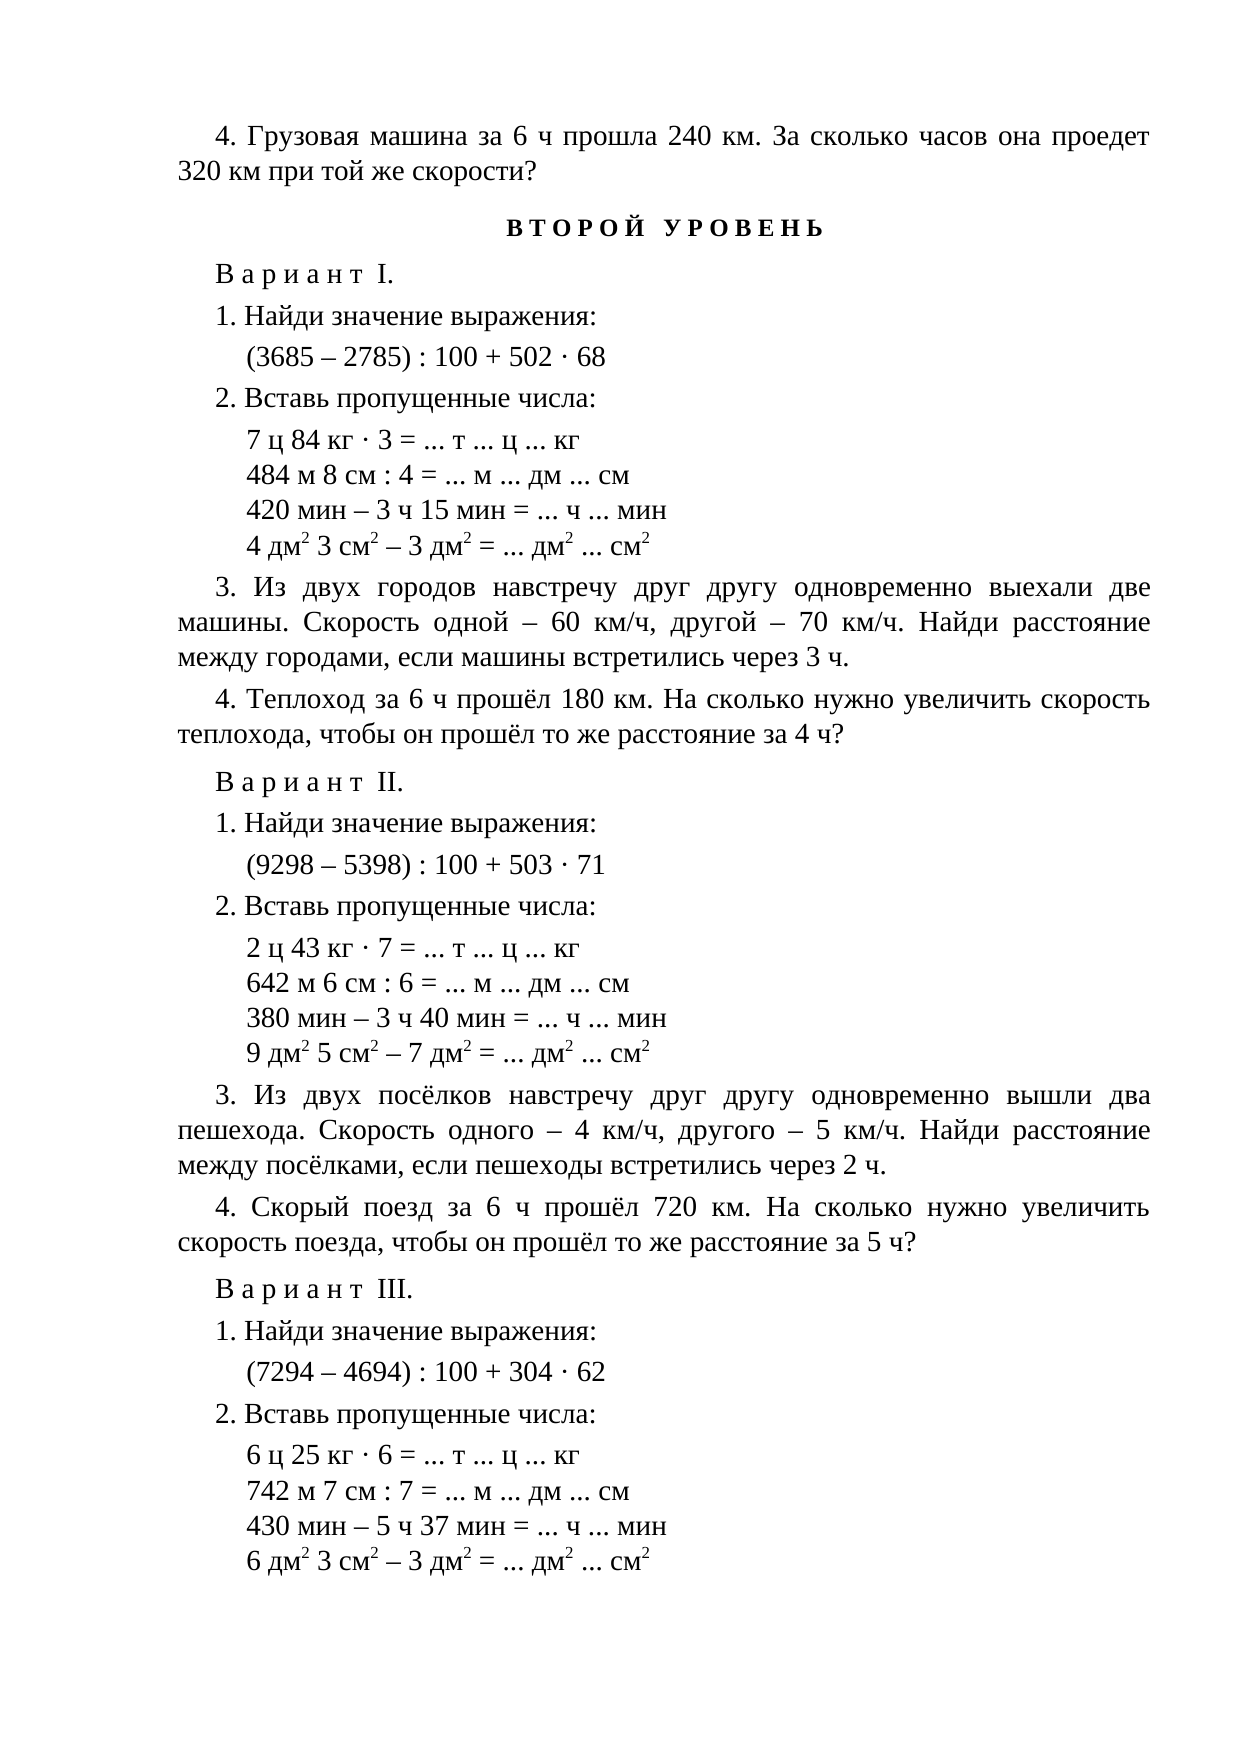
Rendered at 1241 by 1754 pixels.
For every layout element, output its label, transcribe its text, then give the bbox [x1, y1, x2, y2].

text 2. Вставь пропущенные числа: [177, 888, 1152, 922]
text 6 дм2 3 см2 – 3 дм2 = ... дм2 ... см2 [177, 1543, 1152, 1577]
text 1. Найди значение выражения: [177, 805, 1152, 839]
text 380 мин – 3 ч 40 мин = ... ч ... мин [177, 1000, 1152, 1034]
text 420 мин – 3 ч 15 мин = ... ч ... мин [177, 492, 1152, 526]
text (9298 – 5398) : 100 + 503 · 71 [177, 847, 1152, 880]
text 7 ц · 3 = ... т ... ц ... кг [177, 422, 1152, 456]
text 430 мин – 5 ч 37 мин = ... ч ... мин [177, 1508, 1152, 1541]
text : 7 = ... м ... дм ... см [177, 1473, 1152, 1506]
text В а р и а н т III. [177, 1272, 1152, 1305]
text 4 дм2 3 см2 – 3 дм2 = ... дм2 ... см2 [177, 528, 1152, 561]
text 4. Теплоход за 6 ч прошёл . На сколько нужно увеличить скорость теплохода, чтобы он прошёл то же расстояние за 4 ч? [177, 681, 1152, 750]
text 3. Из двух посёлков навстречу друг другу одновременно вышли два пешехода. Скорость одного – , другого – . Найди расстояние между посёлками, если пешеходы встретились через 2 ч. [177, 1077, 1152, 1181]
text : 4 = ... м ... дм ... см [177, 457, 1152, 491]
text В т о р о й у р о в е н ь [177, 213, 1152, 242]
text (3685 – 2785) : 100 + 502 · 68 [177, 339, 1152, 373]
text В а р и а н т II. [177, 764, 1152, 797]
text В а р и а н т I. [177, 256, 1152, 290]
text 9 дм2 5 см2 – 7 дм2 = ... дм2 ... см2 [177, 1035, 1152, 1069]
text 2 ц · 7 = ... т ... ц ... кг [177, 930, 1152, 963]
text 4. Скорый поезд за 6 ч прошёл . На сколько нужно увеличить скорость поезда, чтобы он прошёл то же расстояние за 5 ч? [177, 1189, 1152, 1257]
text 2. Вставь пропущенные числа: [177, 381, 1152, 414]
text 2. Вставь пропущенные числа: [177, 1396, 1152, 1429]
text 1. Найди значение выражения: [177, 298, 1152, 331]
text 4. Грузовая машина за 6 ч прошла . За сколько часов она проедет при той же скорости? [177, 118, 1152, 187]
text : 6 = ... м ... дм ... см [177, 965, 1152, 998]
text 3. Из двух городов навстречу друг другу одновременно выехали две машины. Скорость одной – , другой – . Найди расстояние между городами, если машины встретились через 3 ч. [177, 569, 1152, 673]
text 1. Найди значение выражения: [177, 1313, 1152, 1347]
text (7294 – 4694) : 100 + 304 · 62 [177, 1354, 1152, 1388]
text 6 ц · 6 = ... т ... ц ... кг [177, 1437, 1152, 1471]
